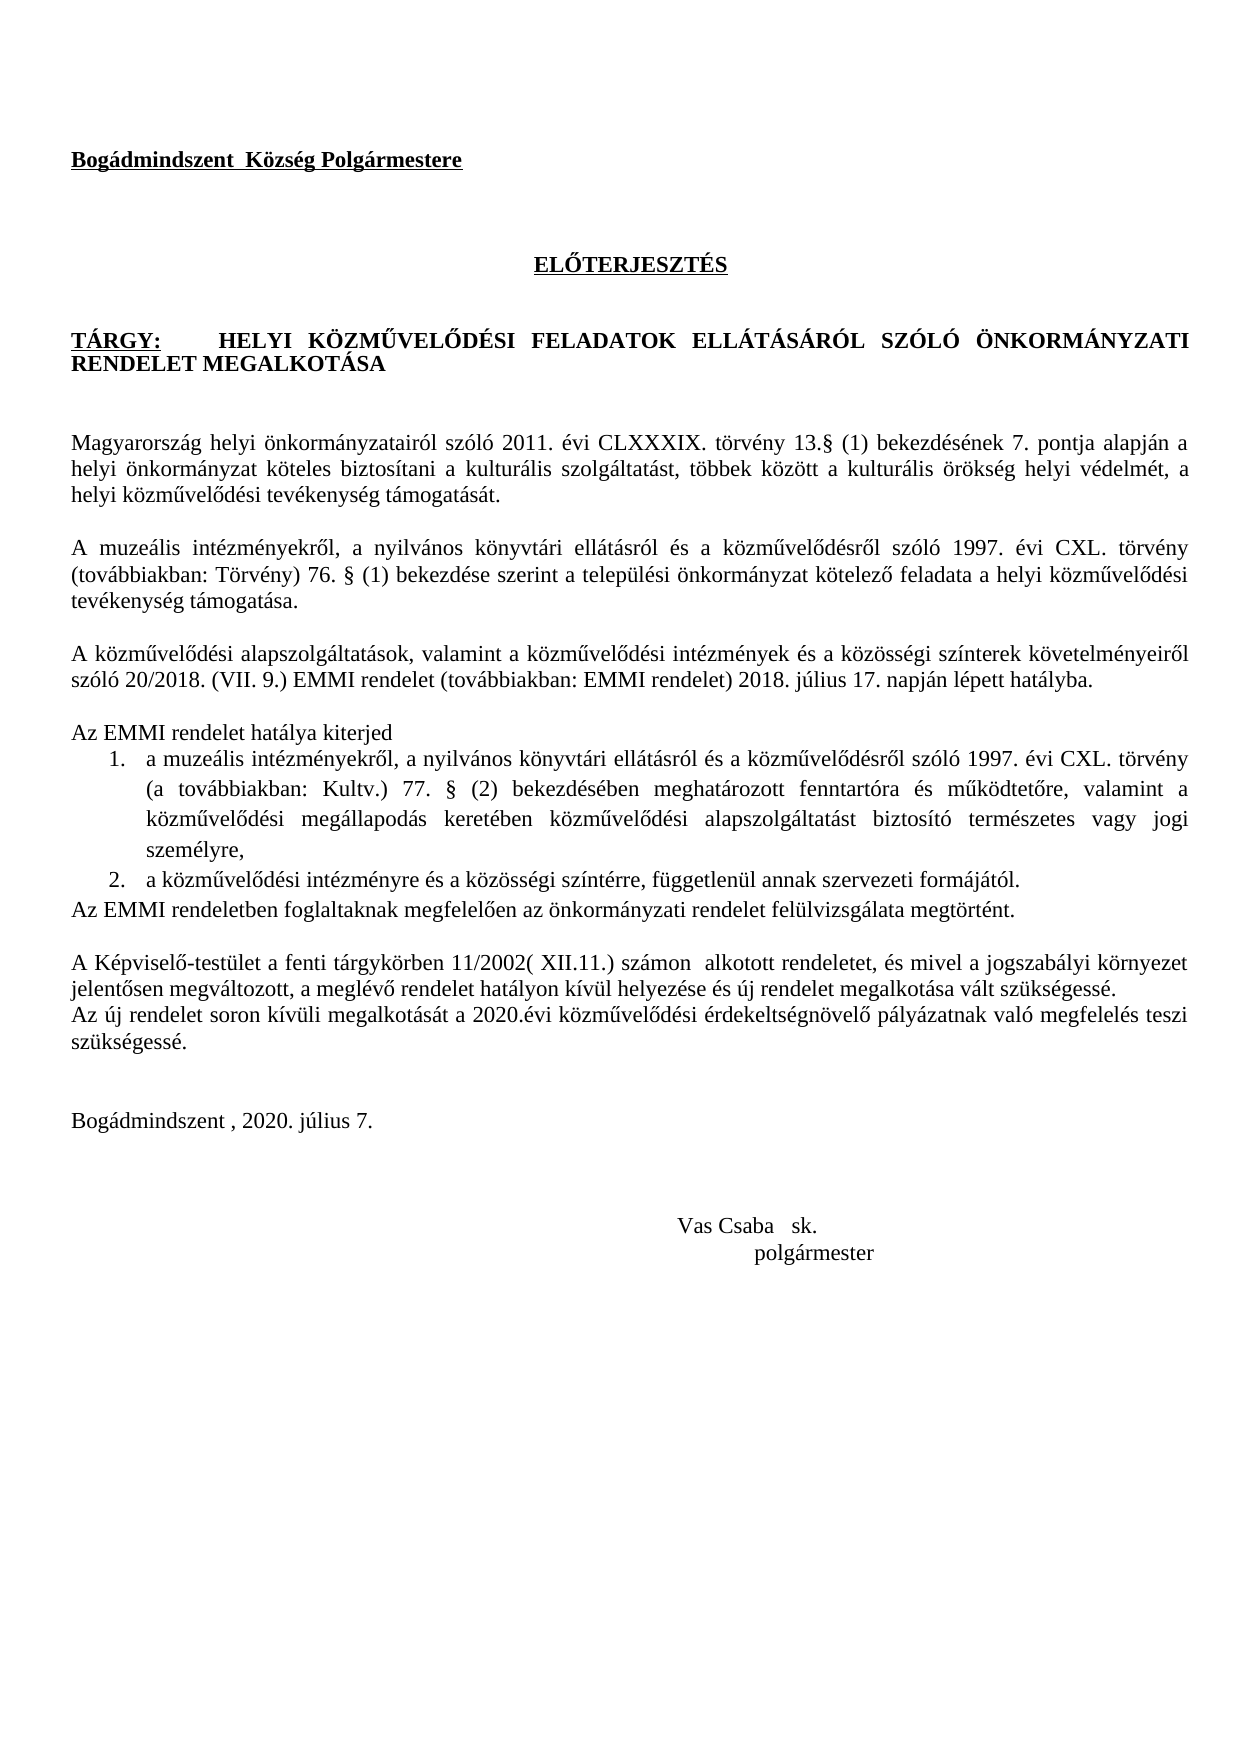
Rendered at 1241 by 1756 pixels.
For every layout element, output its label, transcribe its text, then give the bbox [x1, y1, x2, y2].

text A közművelődési alapszolgáltatások, valamint a közművelődési intézmények és a közösségi színterek követelményeiről szóló 20/2018. (VII. 9.) EMMI rendelet (továbbiakban: EMMI rendelet) 2018. július 17. napján lépett hatályba. [71, 640, 1190, 692]
list a közművelődési intézményre és a közösségi színtérre, függetlenül annak szervezeti formájától. [108, 866, 1190, 892]
list a muzeális intézményekről, a nyilvános könyvtári ellátásról és a közművelődésről szóló 1997. évi CXL. törvény (a továbbiakban: Kultv.) 77. § (2) bekezdésében meghatározott fenntartóra és működtetőre, valamint a közművelődési megállapodás keretében közművelődési alapszolgáltatást biztosító természetes vagy jogi személyre, [108, 745, 1190, 862]
text A Képviselő-testület a fenti tárgykörben 11/2002( XII.11.) számon alkotott rendeletet, és mivel a jogszabályi környezet jelentősen megváltozott, a meglévő rendelet hatályon kívül helyezése és új rendelet megalkotása vált szükségessé. [71, 949, 1190, 1002]
text Az EMMI rendelet hatálya kiterjed [71, 719, 1190, 745]
text TÁRGY: helyi közművelődési feladatok ellátásáról SZÓLÓ ÖNKORMÁNYZATI RENDELET MEGALKOTÁSA [71, 330, 1190, 376]
text Magyarország helyi önkormányzatairól szóló 2011. évi CLXXXIX. törvény 13.§ (1) bekezdésének 7. pontja alapján a helyi önkormányzat köteles biztosítani a kulturális szolgáltatást, többek között a kulturális örökség helyi védelmét, a helyi közművelődési tevékenység támogatását. [71, 429, 1190, 508]
text polgármester [71, 1239, 1190, 1265]
text ELŐTERJESZTÉS [71, 251, 1190, 278]
text A muzeális intézményekről, a nyilvános könyvtári ellátásról és a közművelődésről szóló 1997. évi CXL. törvény (továbbiakban: Törvény) 76. § (1) bekezdése szerint a települési önkormányzat kötelező feladata a helyi közművelődési tevékenység támogatása. [71, 534, 1190, 613]
text Vas Csaba sk. [71, 1212, 1190, 1239]
text Az új rendelet soron kívüli megalkotását a 2020.évi közművelődési érdekeltségnövelő pályázatnak való megfelelés teszi szükségessé. [71, 1002, 1190, 1054]
text Bogádmindszent Község Polgármestere [71, 146, 1190, 172]
text Bogádmindszent , 2020. július 7. [71, 1107, 1190, 1133]
text Az EMMI rendeletben foglaltaknak megfelelően az önkormányzati rendelet felülvizsgálata megtörtént. [71, 896, 1190, 922]
